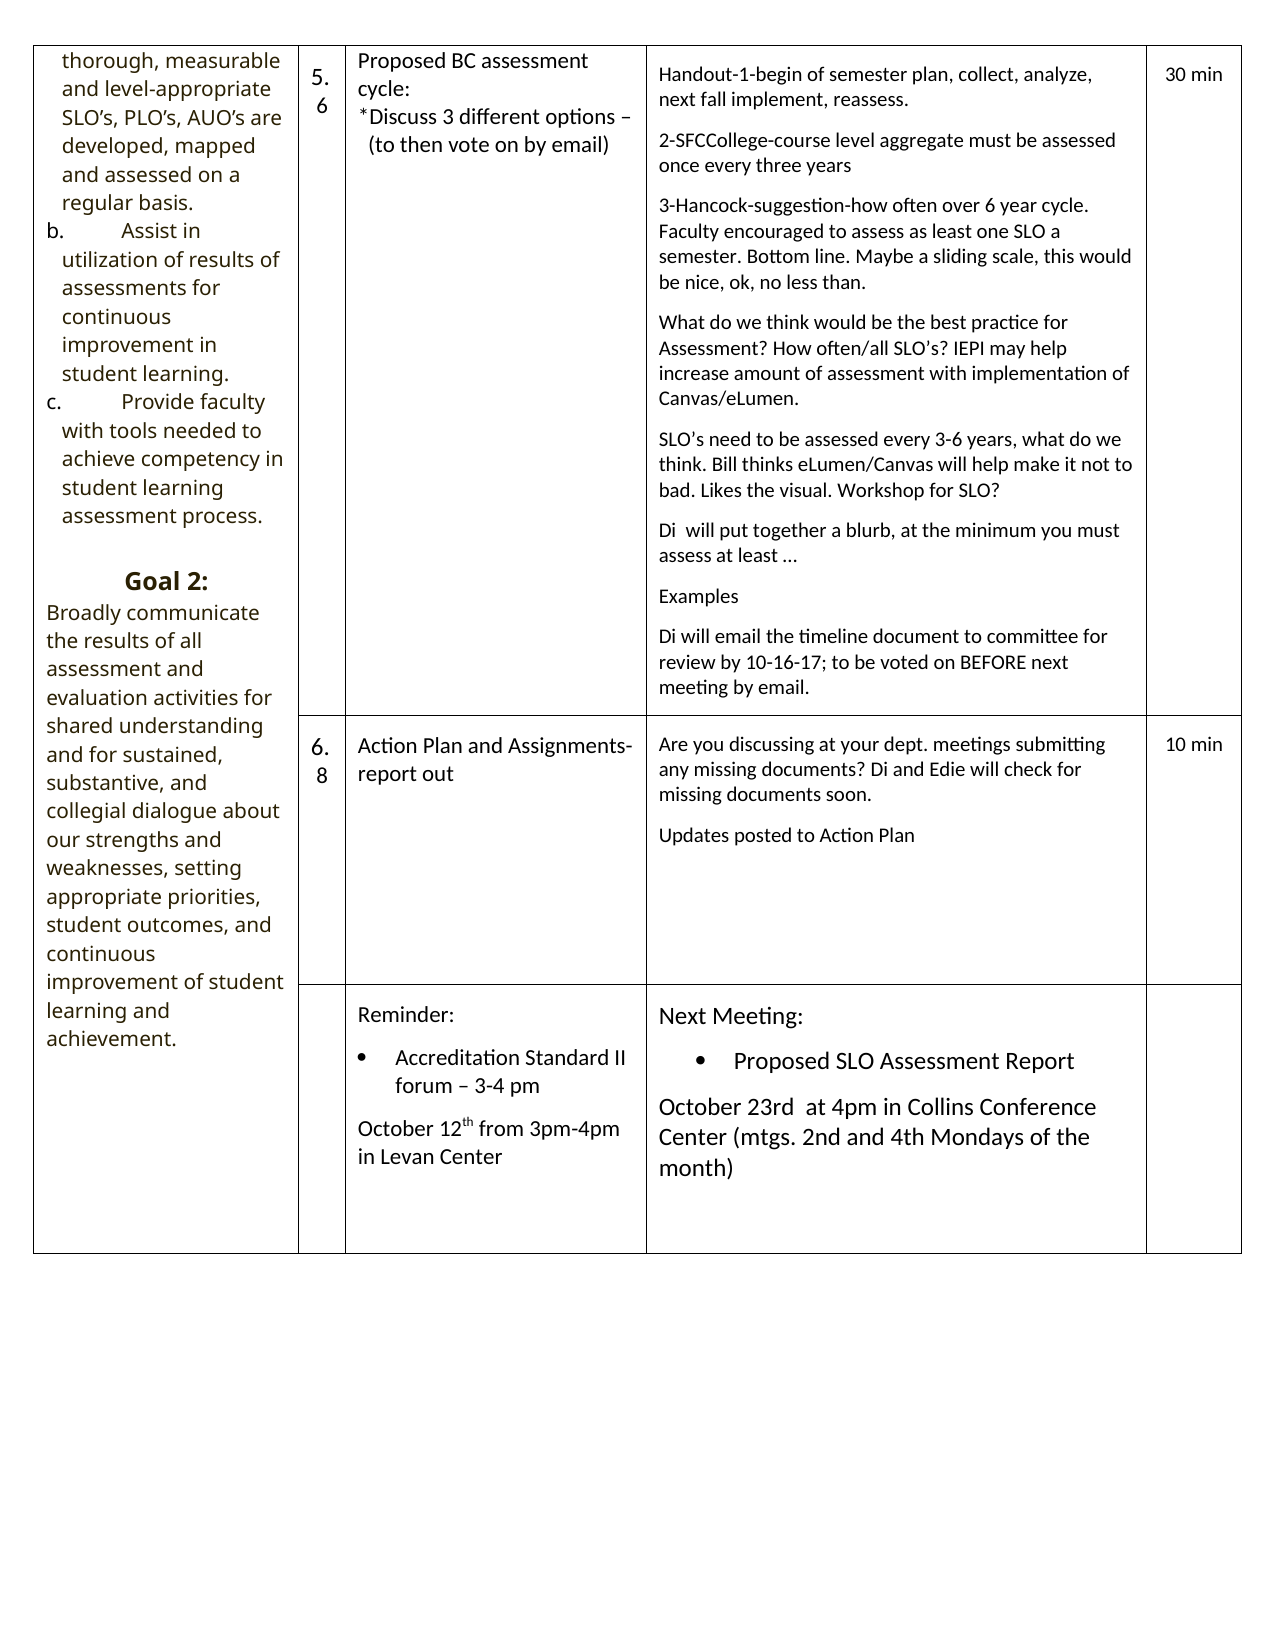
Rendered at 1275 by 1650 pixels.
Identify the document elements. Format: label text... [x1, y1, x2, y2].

table_cell Next Meeting: Proposed SLO Assessment Report October 23rd at 4pm in Collins Conference Center (mtgs. 2nd and 4th Mondays of the month) [647, 985, 1146, 1253]
table_cell [299, 985, 345, 1253]
table_cell 8 [299, 716, 345, 984]
table_cell 30 min [1147, 46, 1241, 715]
table_cell Proposed BC assessment cycle: *Discuss 3 different options – (to then vote on by email) [346, 46, 646, 715]
table_cell Action Plan and Assignments- report out [346, 716, 646, 984]
table_cell 10 min [1147, 716, 1241, 984]
table_cell 6 [299, 46, 345, 715]
table_cell Handout-1-begin of semester plan, collect, analyze, next fall implement, reassess. 2-SFCCollege-course level aggregate must be assessed once every three years 3-Hancock-suggestion-how often over 6 year cycle. Faculty encouraged to assess as least one SLO a semester. Bottom line. Maybe a sliding scale, this would be nice, ok, no less than. What do we think would be the best practice for Assessment? How often/all SLO’s? IEPI may help increase amount of assessment with implementation of Canvas/eLumen. SLO’s need to be assessed every 3-6 years, what do we think. Bill thinks eLumen/Canvas will help make it not to bad. Likes the visual. Workshop for SLO? Di will put together a blurb, at the minimum you must assess at least … Examples Di will email the timeline document to committee for review by 10-16-17; to be voted on BEFORE next meeting by email. [647, 46, 1146, 715]
table_cell Reminder: Accreditation Standard II forum – 3-4 pm October 12th from 3pm-4pm in Levan Center [346, 985, 646, 1253]
table_cell [1147, 985, 1241, 1253]
table_cell Are you discussing at your dept. meetings submitting any missing documents? Di and Edie will check for missing documents soon. Updates posted to Action Plan [647, 716, 1146, 984]
